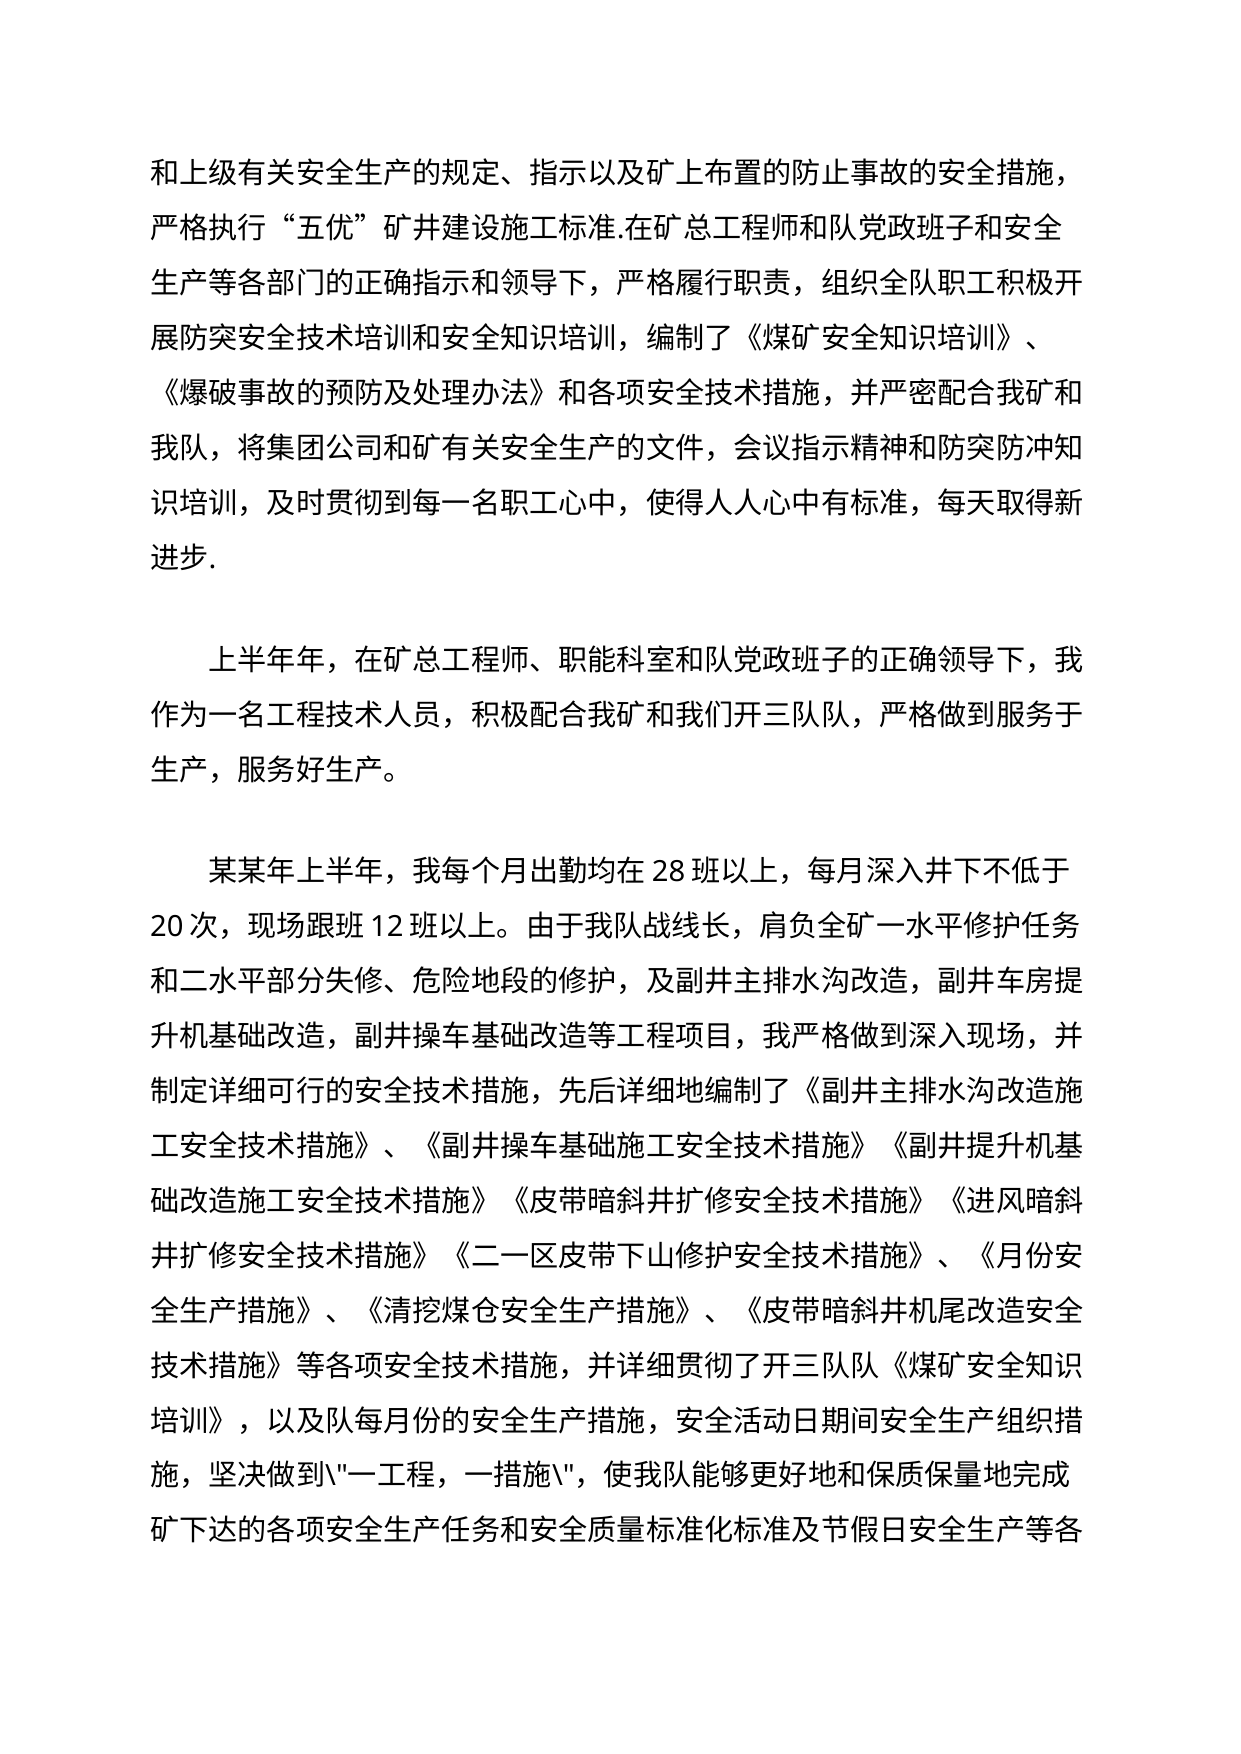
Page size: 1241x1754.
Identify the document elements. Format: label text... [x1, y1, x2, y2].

text 上半年年，在矿总工程师、职能科室和队党政班子的正确领导下，我作为一名工程技术人员，积极配合我矿和我们开三队队，严格做到服务于生产，服务好生产。 [150, 636, 1090, 788]
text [150, 848, 1090, 1549]
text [150, 150, 1090, 577]
